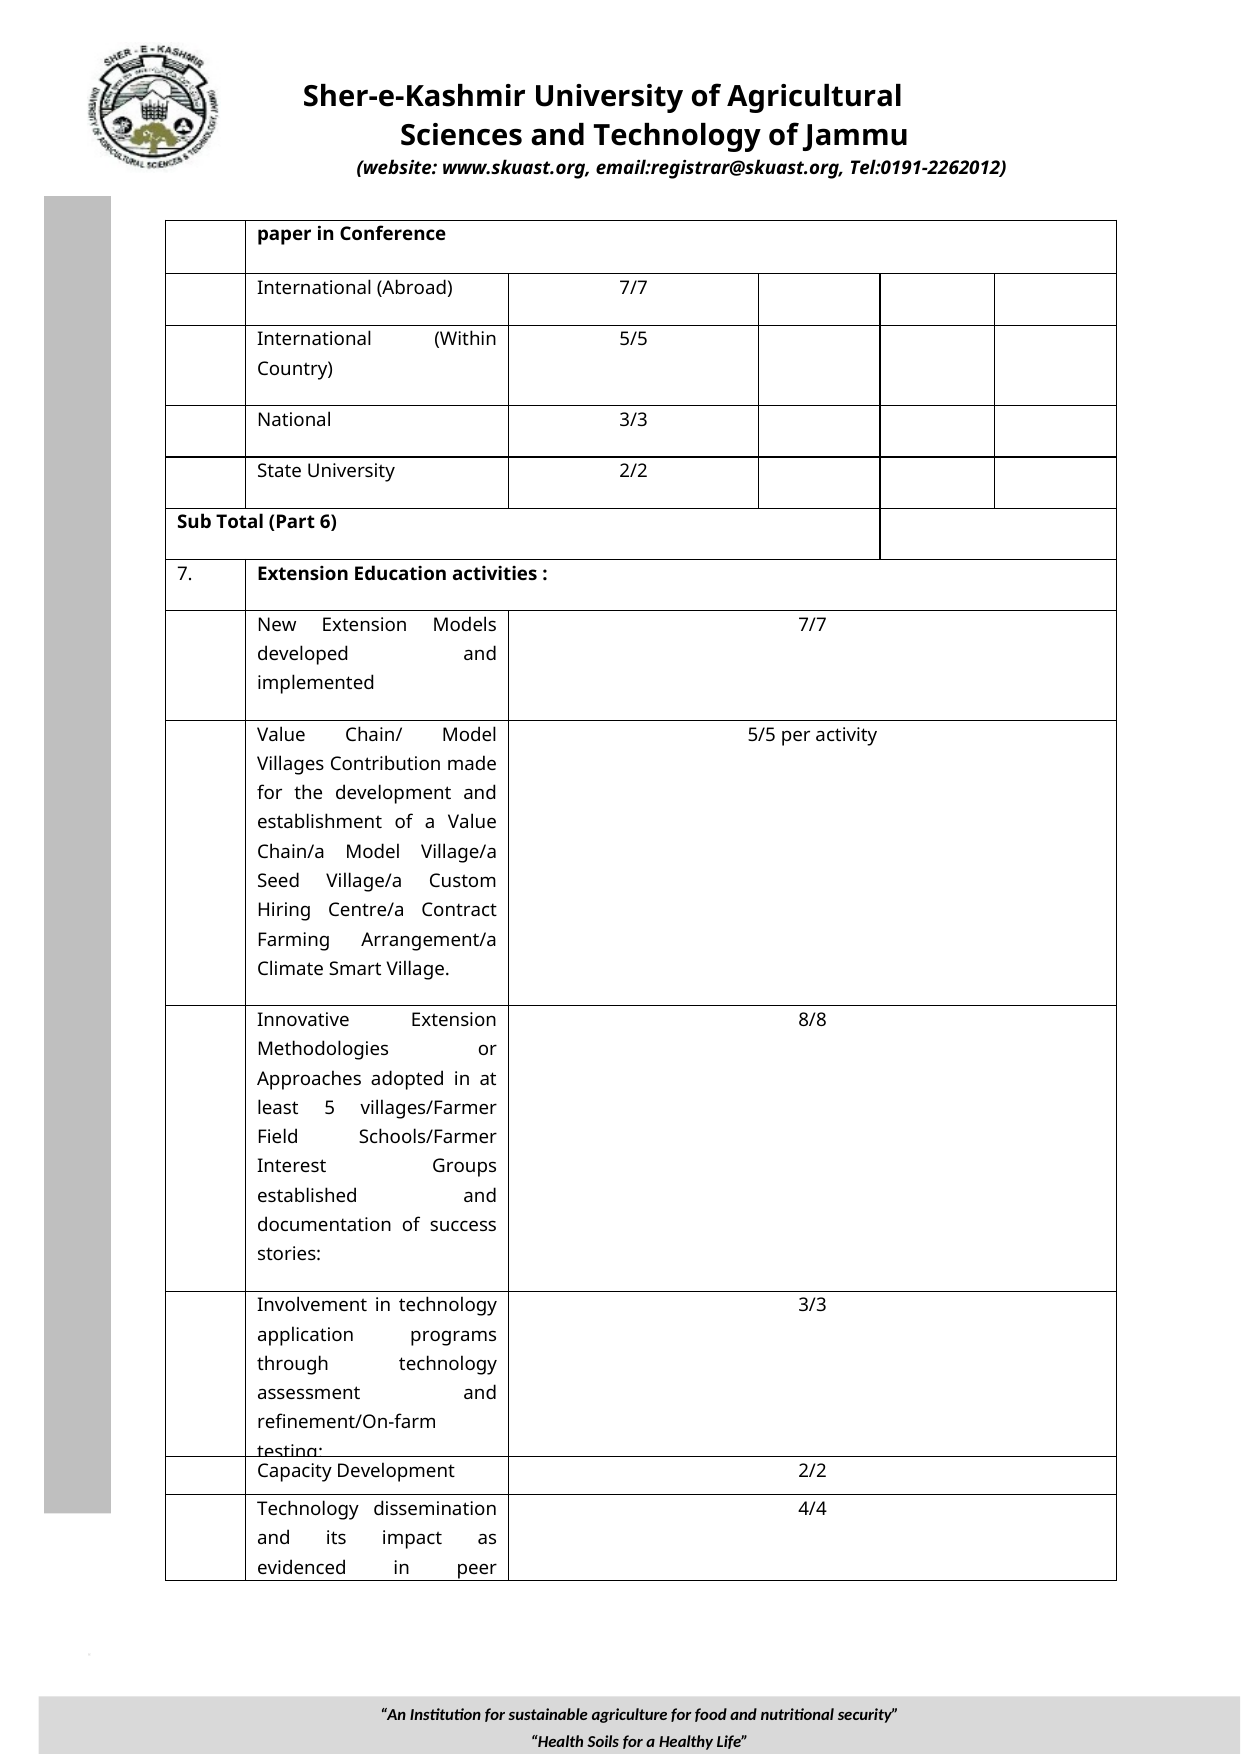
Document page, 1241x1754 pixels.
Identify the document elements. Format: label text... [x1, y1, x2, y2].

table_cell [881, 326, 994, 405]
table_cell [166, 1457, 245, 1494]
table_cell [759, 406, 879, 456]
table_cell International (Abroad) [246, 274, 508, 324]
table_cell New Extension Models developed and implemented [246, 611, 508, 720]
table_cell [881, 458, 994, 508]
table_cell [881, 274, 994, 324]
table_cell *Invited lectures / Resource Person/ paper presentation in Seminars/ Conferences/full paper in Conference [246, 221, 1116, 273]
table_cell Extension Education activities : [246, 560, 1116, 610]
table_cell 2/2 [509, 458, 758, 508]
table_cell Sub Total (Part 6) [166, 509, 879, 559]
table_cell [995, 274, 1116, 324]
table_cell [166, 1006, 245, 1291]
picture [83, 42, 221, 171]
table_cell [166, 1495, 245, 1579]
table_cell 5/5 [509, 326, 758, 405]
table_cell 3/3 [509, 1292, 1116, 1456]
table_cell [166, 721, 245, 1005]
table_cell 7. [166, 560, 245, 610]
table_cell International (Within Country) [246, 326, 508, 405]
table_cell Value Chain/ Model Villages Contribution made for the development and establishment of a Value Chain/a Model Village/a Seed Village/a Custom Hiring Centre/a Contract Farming Arrangement/a Climate Smart Village. [246, 721, 508, 1005]
table_cell [995, 458, 1116, 508]
table_cell [166, 274, 245, 324]
table_cell [166, 611, 245, 720]
table_cell [995, 326, 1116, 405]
table_cell National [246, 406, 508, 456]
table_cell [166, 458, 245, 508]
table_cell 7/7 [509, 611, 1116, 720]
table_cell [881, 406, 994, 456]
table_cell 7/7 [509, 274, 758, 324]
table_cell 6 [166, 221, 245, 273]
table_cell [759, 274, 879, 324]
table_cell [166, 326, 245, 405]
table_cell State University [246, 458, 508, 508]
table_cell Technology dissemination and its impact as evidenced in peer reviewed journals [246, 1495, 508, 1579]
table_cell [166, 1292, 245, 1456]
table_cell [166, 406, 245, 456]
table_cell Innovative Extension Methodologies or Approaches adopted in at least 5 villages/Farmer Field Schools/Farmer Interest Groups established and documentation of success stories: [246, 1006, 508, 1291]
table_cell [759, 326, 879, 405]
table_cell 3/3 [509, 406, 758, 456]
table_cell 4/4 [509, 1495, 1116, 1579]
table_cell 2/2 [509, 1457, 1116, 1494]
table_cell [881, 509, 1116, 559]
table_cell Capacity Development [246, 1457, 508, 1494]
table_cell 8/8 [509, 1006, 1116, 1291]
table_cell [759, 458, 879, 508]
table_cell Involvement in technology application programs through technology assessment and refinement/On-farm testing: [246, 1292, 508, 1456]
table_cell [995, 406, 1116, 456]
table_cell 5/5 per activity [509, 721, 1116, 1005]
